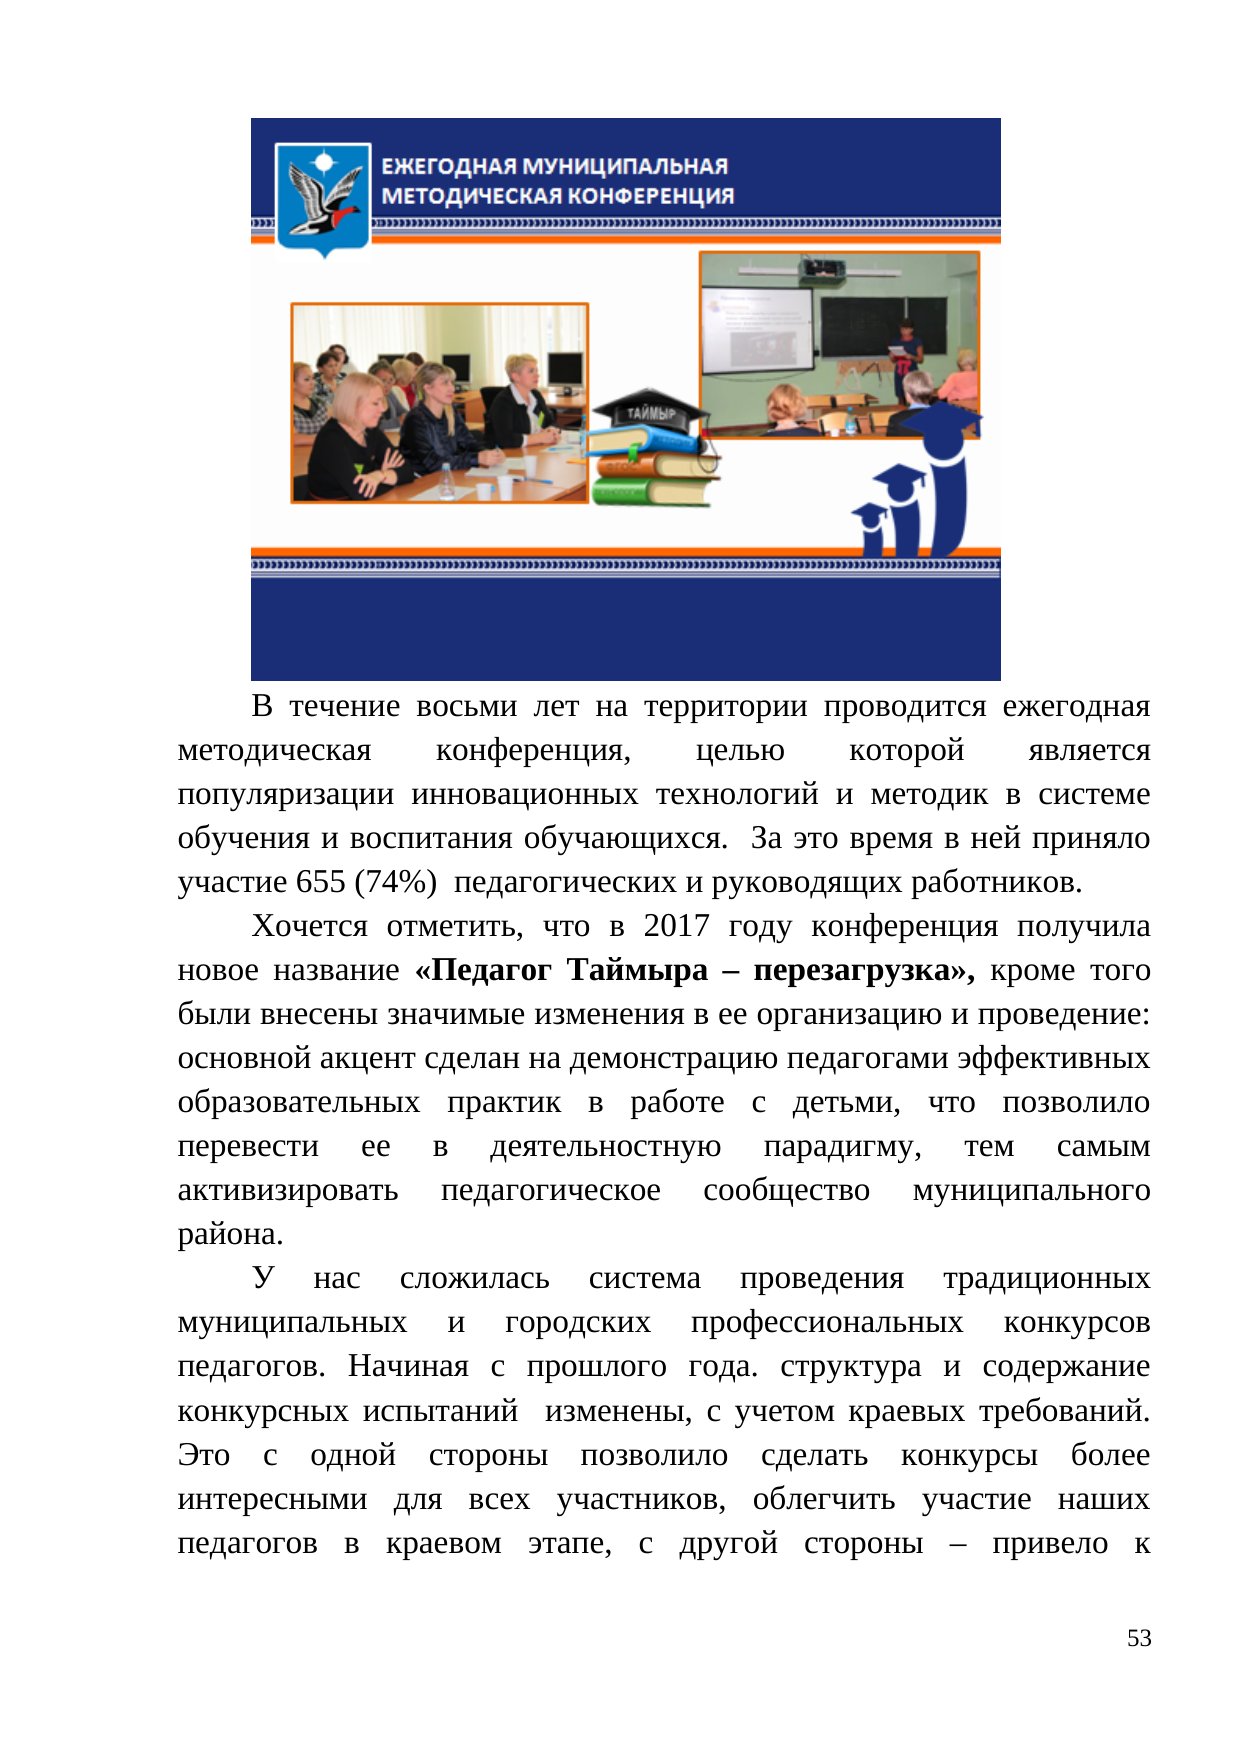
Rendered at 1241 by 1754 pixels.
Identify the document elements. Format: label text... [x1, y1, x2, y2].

text Хочется отметить, что в 2017 году конференция получила новое название «Педагог Таймыра – перезагрузка», кроме того были внесены значимые изменения в ее организацию и проведение: основной акцент сделан на демонстрацию педагогами эффективных образовательных практик в работе с детьми, что позволило перевести ее в деятельностную парадигму, тем самым активизировать педагогическое сообщество муниципального района. [177, 905, 1152, 1252]
picture [251, 118, 1001, 681]
text В течение восьми лет на территории проводится ежегодная методическая конференция, целью которой является популяризации инновационных технологий и методик в системе обучения и воспитания обучающихся. За это время в ней приняло участие 655 (74%) педагогических и руководящих работников. [177, 685, 1152, 899]
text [177, 1258, 1152, 1560]
